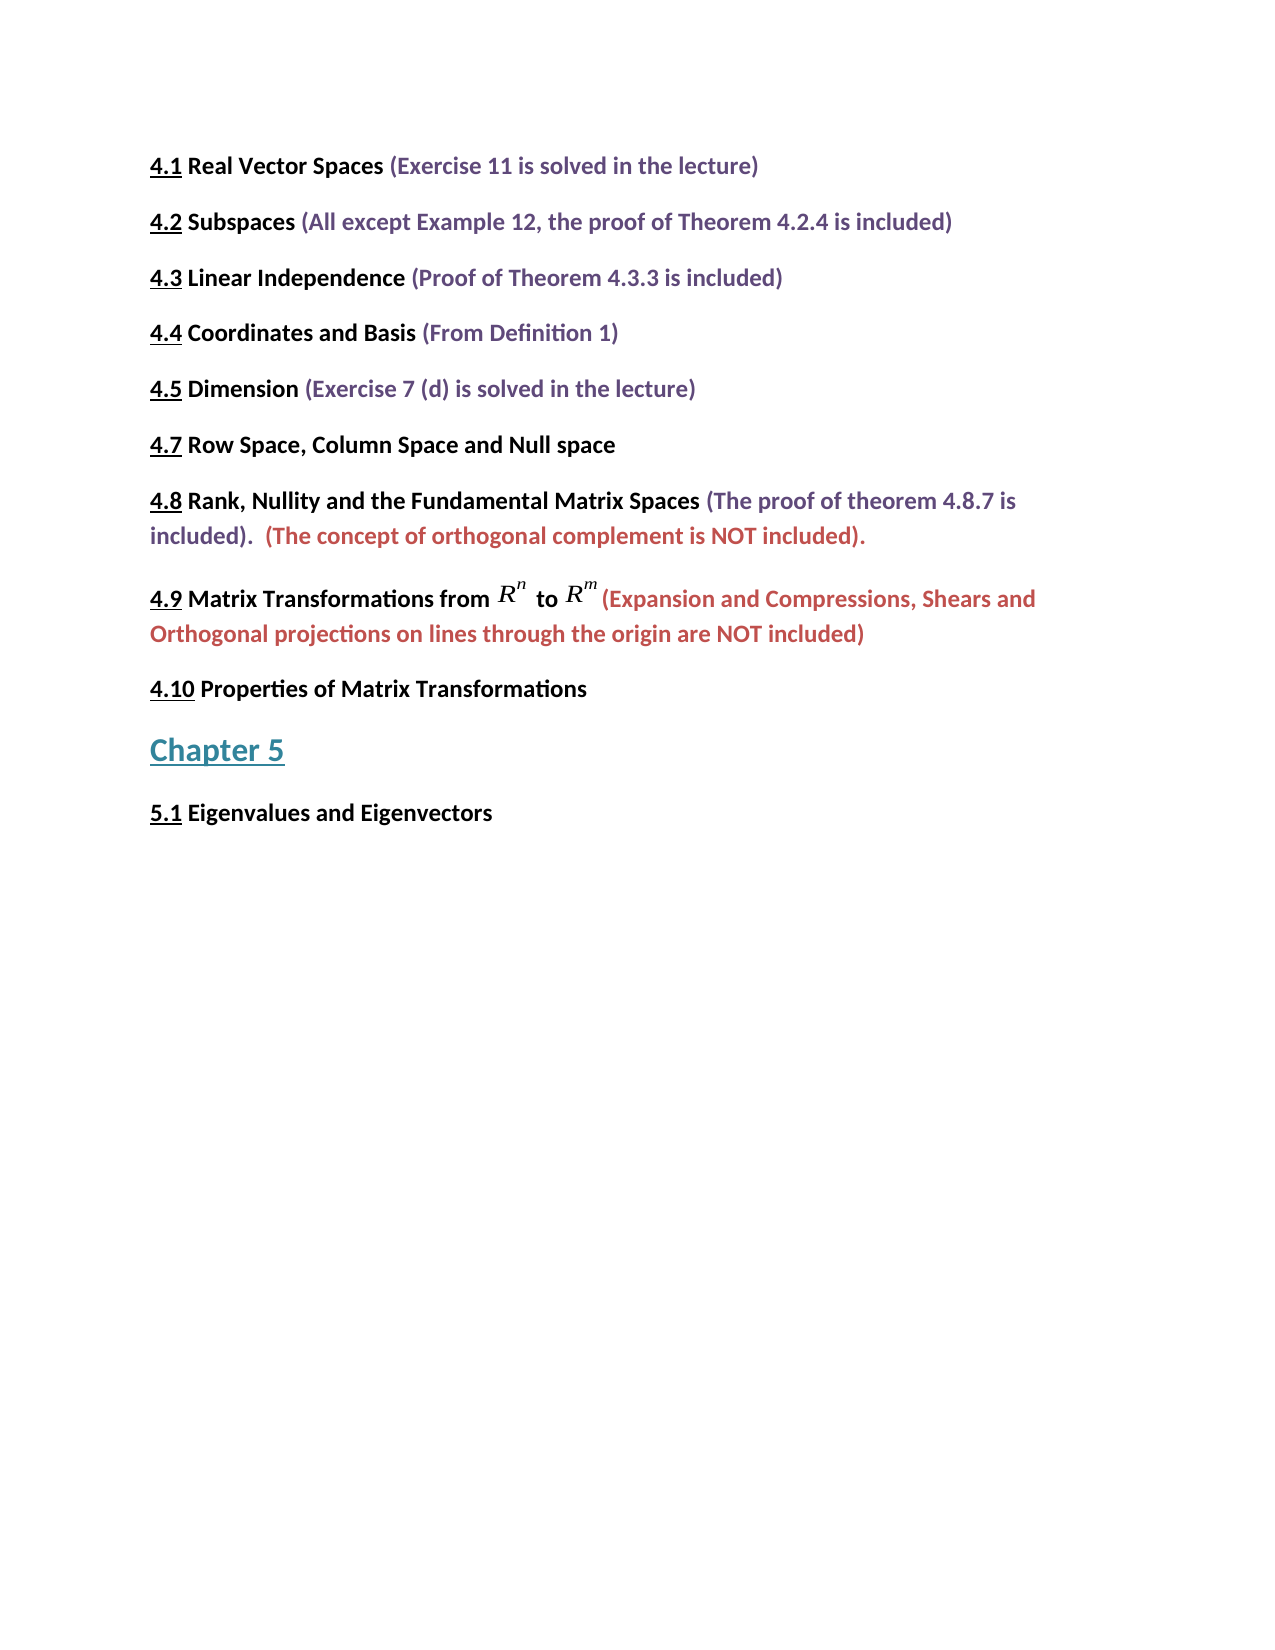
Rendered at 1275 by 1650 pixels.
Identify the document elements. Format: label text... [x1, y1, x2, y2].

text 4.10 Properties of Matrix Transformations [150, 674, 1125, 704]
text 4.1 Real Vector Spaces (Exercise 11 is solved in the lecture) [150, 150, 1125, 181]
text 4.3 Linear Independence (Proof of Theorem 4.3.3 is included) [150, 262, 1125, 292]
text 4.7 Row Space, Column Space and Null space [150, 429, 1125, 460]
text 5.1 Eigenvalues and Eigenvectors [150, 797, 1125, 828]
text 4.5 Dimension (Exercise 7 (d) is solved in the lecture) [150, 373, 1125, 404]
text 4.8 Rank, Nullity and the Fundamental Matrix Spaces (The proof of theorem 4.8.7 is included). (The concept of orthogonal complement is NOT included). [150, 485, 1125, 551]
text 4.9 Matrix Transformations from to (Expansion and Compressions, Shears and Orthogonal projections on lines through the origin are NOT included) [150, 576, 1125, 648]
text 4.2 Subspaces (All except Example 12, the proof of Theorem 4.2.4 is included) [150, 206, 1125, 236]
text Chapter 5 [150, 729, 1125, 770]
text 4.4 Coordinates and Basis (From Definition 1) [150, 317, 1125, 348]
